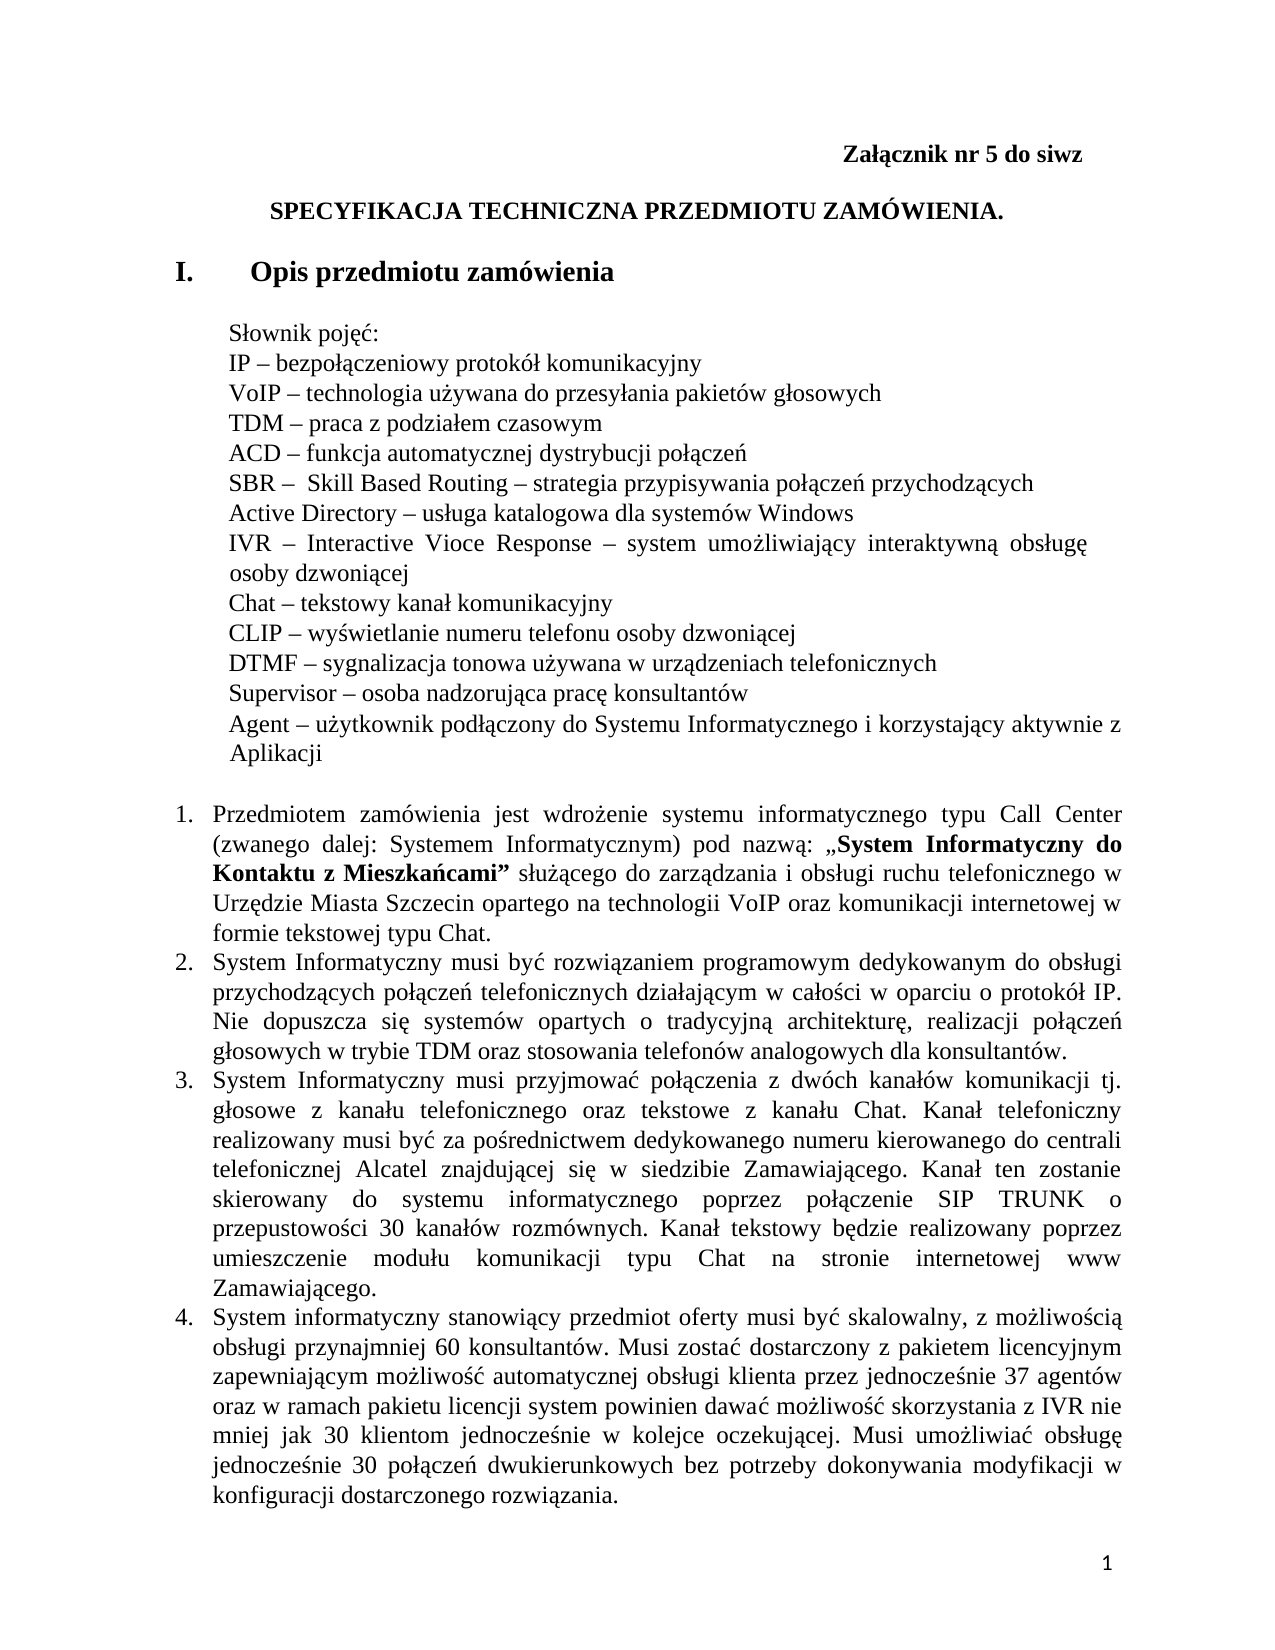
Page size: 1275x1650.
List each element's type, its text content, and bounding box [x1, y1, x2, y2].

text DTMF – sygnalizacja tonowa używana w urządzeniach telefonicznych [228, 648, 1122, 677]
text Agent – użytkownik podłączony do Systemu Informatycznego i korzystający aktywnie z Aplikacji [228, 709, 1122, 767]
text SPECYFIKACJA TECHNICZNA PRZEDMIOTU ZAMÓWIENIA. [189, 196, 1085, 224]
text ACD – funkcja automatycznej dystrybucji połączeń [228, 438, 1122, 467]
text CLIP – wyświetlanie numeru telefonu osoby dzwoniącej [228, 618, 1122, 647]
text Chat – tekstowy kanał komunikacyjny [228, 588, 1087, 617]
text IVR – Interactive Vioce Response – system umożliwiający interaktywną obsługę osoby dzwoniącej [228, 528, 1087, 587]
text Active Directory – usługa katalogowa dla systemów Windows [228, 498, 1122, 527]
list System Informatyczny musi przyjmować połączenia z dwóch kanałów komunikacji tj. głosowe z kanału telefonicznego oraz tekstowe z kanału Chat. Kanał telefoniczny realizowany musi być za pośrednictwem dedykowanego numeru kierowanego do centrali telefonicznej Alcatel znajdującej się w siedzibie Zamawiającego. Kanał ten zostanie skierowany do systemu informatycznego poprzez połączenie SIP TRUNK o przepustowości 30 kanałów rozmównych. Kanał tekstowy będzie realizowany poprzez umieszczenie modułu komunikacji typu Chat na stronie internetowej www Zamawiającego. [175, 1066, 1122, 1301]
list System Informatyczny musi być rozwiązaniem programowym dedykowanym do obsługi przychodzących połączeń telefonicznych działającym w całości w oparciu o protokół IP. Nie dopuszcza się systemów opartych o tradycyjną architekturę, realizacji połączeń głosowych w trybie TDM oraz stosowania telefonów analogowych dla konsultantów. [175, 947, 1122, 1065]
text Słownik pojęć: [228, 318, 1122, 347]
text TDM – praca z podziałem czasowym [228, 408, 1122, 437]
text Supervisor – osoba nadzorująca pracę konsultantów [228, 678, 1122, 707]
list Przedmiotem zamówienia jest wdrożenie systemu informatycznego typu Call Center (zwanego dalej: Systemem Informatycznym) pod nazwą: „System Informatyczny do Kontaktu z Mieszkańcami” służącego do zarządzania i obsługi ruchu telefonicznego w Urzędzie Miasta Szczecin opartego na technologii VoIP oraz komunikacji internetowej w formie tekstowej typu Chat. [175, 799, 1122, 946]
text Załącznik nr 5 do siwz [137, 139, 1083, 167]
text VoIP – technologia używana do przesyłania pakietów głosowych [228, 378, 1122, 407]
list System informatyczny stanowiący przedmiot oferty musi być skalowalny, z możliwością obsługi przynajmniej 60 konsultantów. Musi zostać dostarczony z pakietem licencyjnym zapewniającym możliwość automatycznej obsługi klienta przez jednocześnie 37 agentów oraz w ramach pakietu licencji system powinien dawać możliwość skorzystania z IVR nie mniej jak 30 klientom jednocześnie w kolejce oczekującej. Musi umożliwiać obsługę jednocześnie 30 połączeń dwukierunkowych bez potrzeby dokonywania modyfikacji w konfiguracji dostarczonego rozwiązania. [175, 1302, 1122, 1508]
list Opis przedmiotu zamówienia [175, 254, 1127, 287]
text IP – bezpołączeniowy protokół komunikacyjny [228, 348, 1122, 377]
text SBR – Skill Based Routing – strategia przypisywania połączeń przychodzących [228, 468, 1122, 497]
